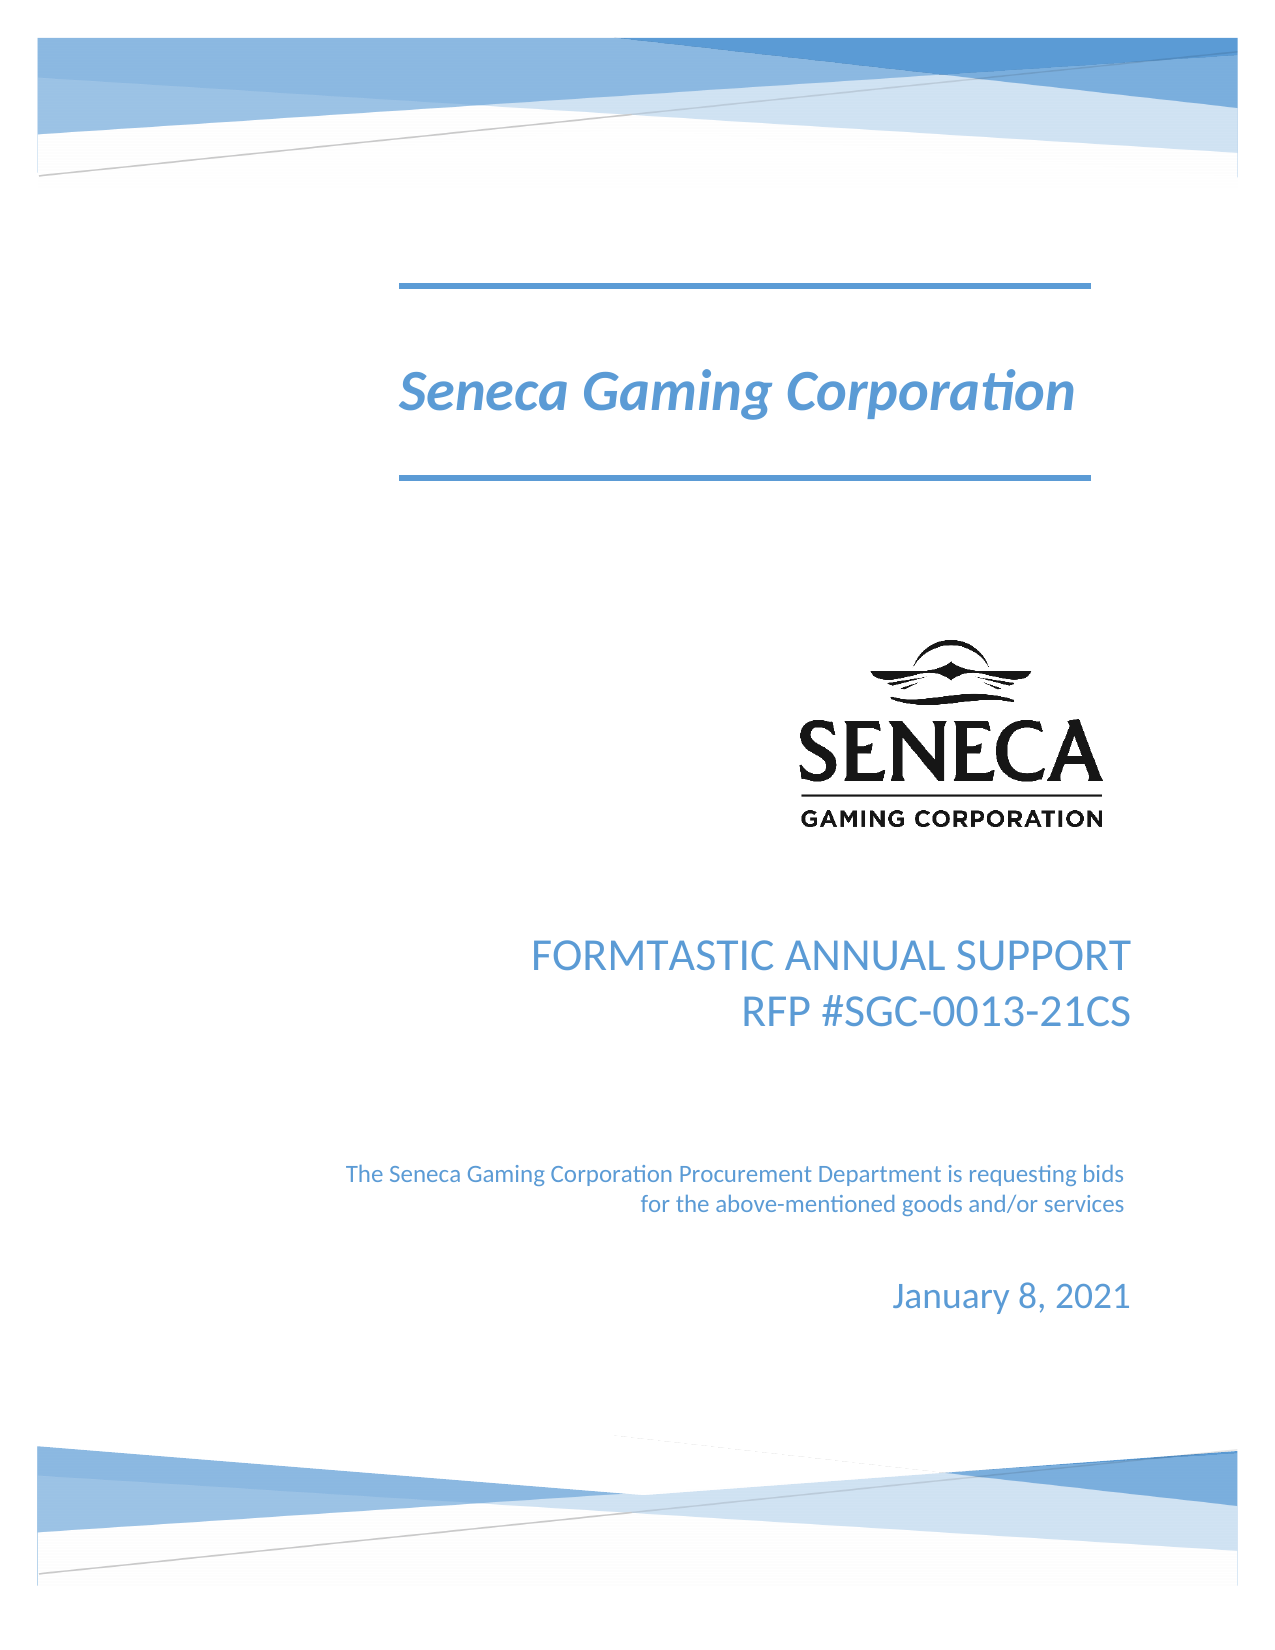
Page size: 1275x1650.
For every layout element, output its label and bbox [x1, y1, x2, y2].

picture [778, 618, 1123, 848]
picture [37, 1435, 1238, 1586]
picture [37, 37, 1238, 188]
